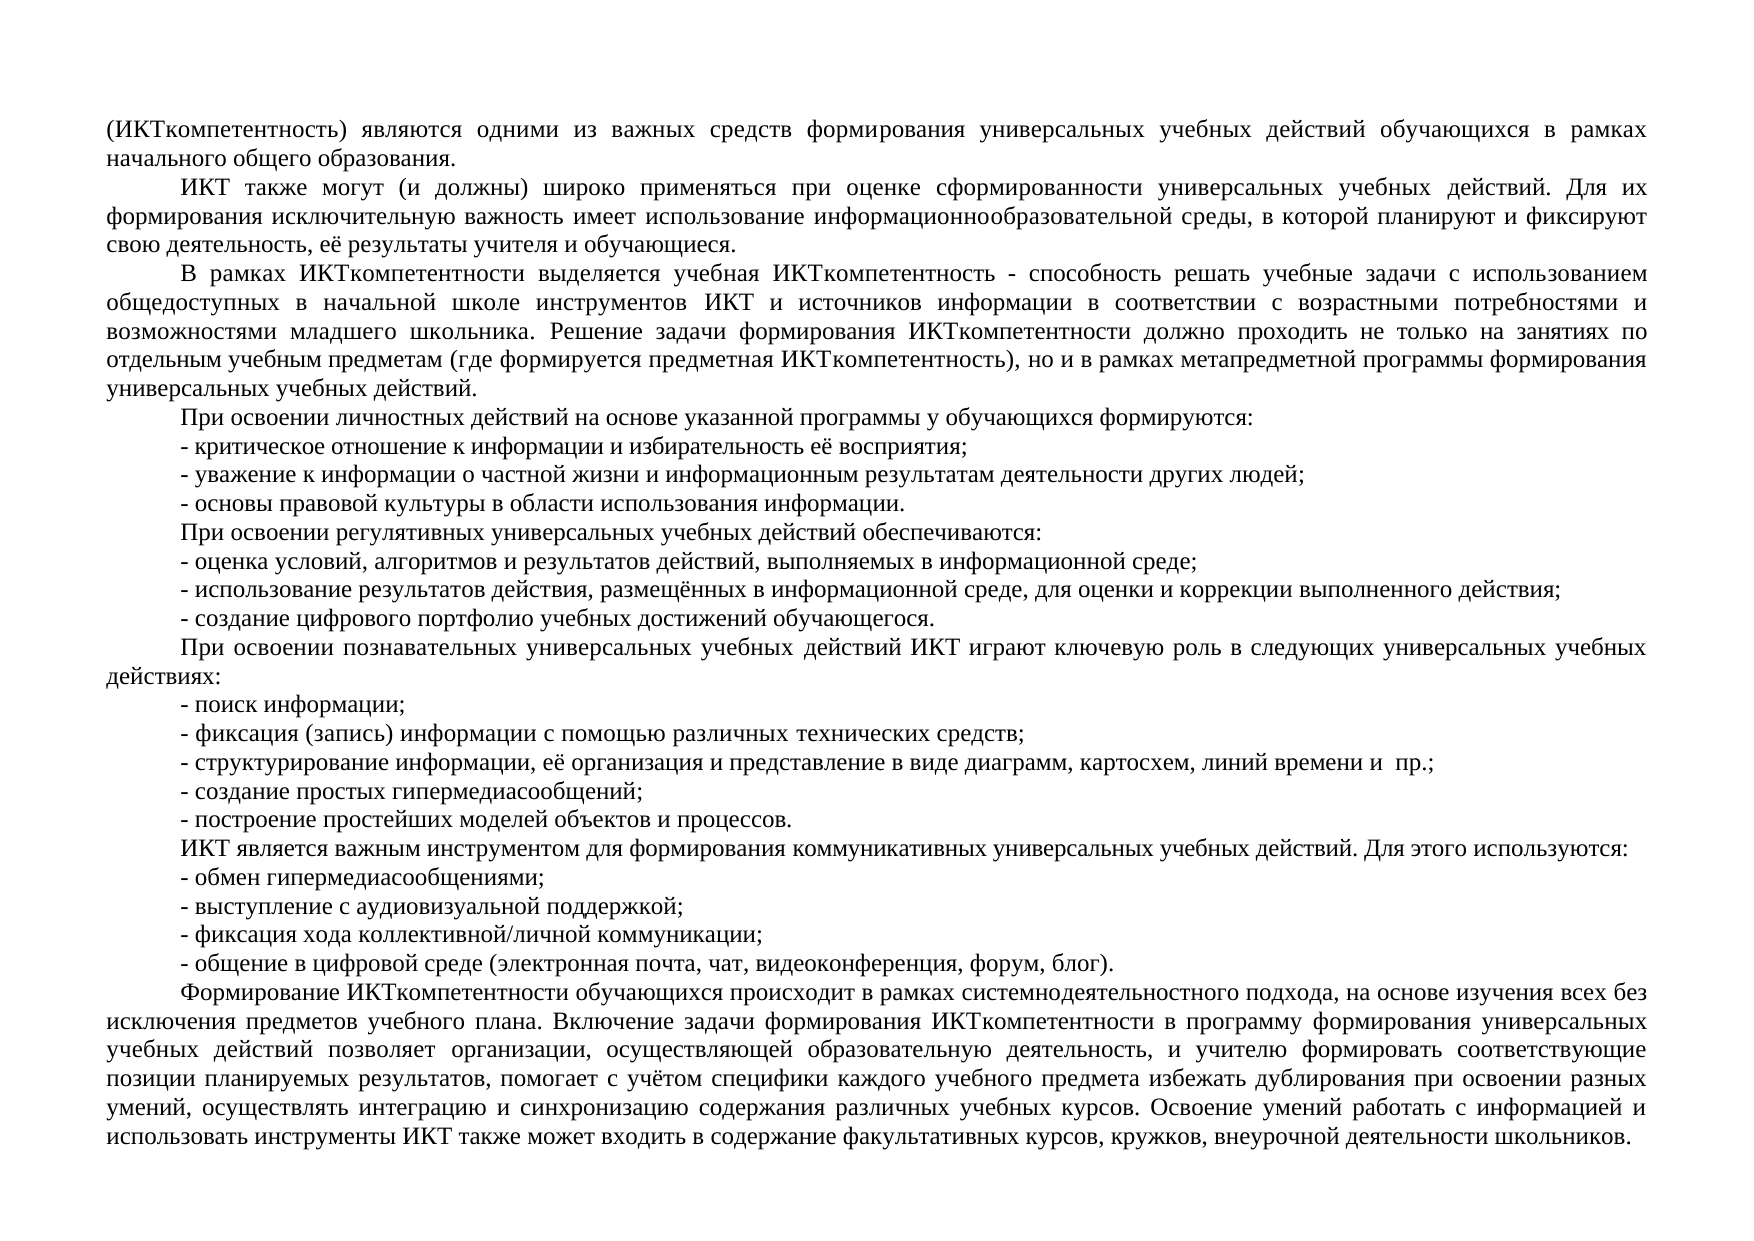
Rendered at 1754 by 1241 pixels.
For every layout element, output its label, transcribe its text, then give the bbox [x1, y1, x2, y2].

text - структурирование информации, её организация и представление в виде диаграмм, картосхем, линий времени и пр.; [106, 747, 1648, 776]
text Формирование ИКТ­компетентности обучающихся происходит в рамках системно­деятельностного подхода, на основе изучения всех без исключения предметов учебного плана. Включение задачи формирования ИКТ­компетентности в программу формирования универсальных учебных действий позволяет организации, осуществляющей образовательную деятельность, и учителю формировать соответствующие позиции планируемых результатов, помогает с учётом специфики каждого учебного предмета избежать дублирования при освоении разных умений, осуществлять интеграцию и синхронизацию содержания различных учебных курсов. Освоение умений работать с информацией и использовать инструменты ИКТ также может входить в содержание факультативных курсов, кружков, внеурочной деятельности школьников. [106, 977, 1648, 1149]
text - построение простейших моделей объектов и процессов. [106, 804, 1648, 833]
text - использование результатов действия, размещённых в информационной среде, для оценки и коррекции выполненного действия; [106, 574, 1648, 603]
text - оценка условий, алгоритмов и результатов действий, выполняемых в информационной среде; [106, 546, 1648, 574]
text - уважение к информации о частной жизни и информационным результатам деятельности других людей; [106, 459, 1648, 488]
text - обмен гипермедиасообщениями; [106, 862, 1648, 891]
text - создание простых гипермедиасообщений; [106, 776, 1648, 804]
text При освоении познавательных универсальных учебных действий ИКТ играют ключевую роль в следующих универсальных учебных действиях: [106, 632, 1648, 689]
text - создание цифрового портфолио учебных достижений обучающегося. [106, 603, 1648, 632]
text - фиксация (запись) информации с помощью различных технических средств; [106, 718, 1648, 747]
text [106, 114, 1648, 172]
text ИКТ также могут (и должны) широко применяться при оценке сформированности универсальных учебных действий. Для их формирования исключительную важность имеет использование информационно­образовательной среды, в которой планируют и фиксируют свою деятельность, её результаты учителя и обучающиеся. [106, 172, 1648, 258]
text - основы правовой культуры в области использования информации. [106, 488, 1648, 517]
text При освоении регулятивных универсальных учебных действий обеспечиваются: [106, 517, 1648, 546]
text В рамках ИКТ­компетентности выделяется учебная ИКТ­компетентность - способность решать учебные задачи с использованием общедоступных в начальной школе инструментов ИКТ и источников информации в соответствии с возрастными потребностями и возможностями младшего школьника. Решение задачи формирования ИКТ­компетентности должно проходить не только на занятиях по отдельным учебным предметам (где формируется предметная ИКТ­компетентность), но и в рамках метапредметной программы формирования универсальных учебных действий. [106, 258, 1648, 402]
text При освоении личностных действий на основе указанной программы у обучающихся формируются: [106, 402, 1648, 431]
text - выступление с аудиовизуальной поддержкой; [106, 891, 1648, 919]
text - фиксация хода коллективной/личной коммуникации; [106, 919, 1648, 948]
text ИКТ является важным инструментом для формирования коммуникативных универсальных учебных действий. Для этого используются: [106, 833, 1648, 862]
text - общение в цифровой среде (электронная почта, чат, видеоконференция, форум, блог). [106, 948, 1648, 977]
text - критическое отношение к информации и избирательность её восприятия; [106, 431, 1648, 459]
text - поиск информации; [106, 689, 1648, 718]
